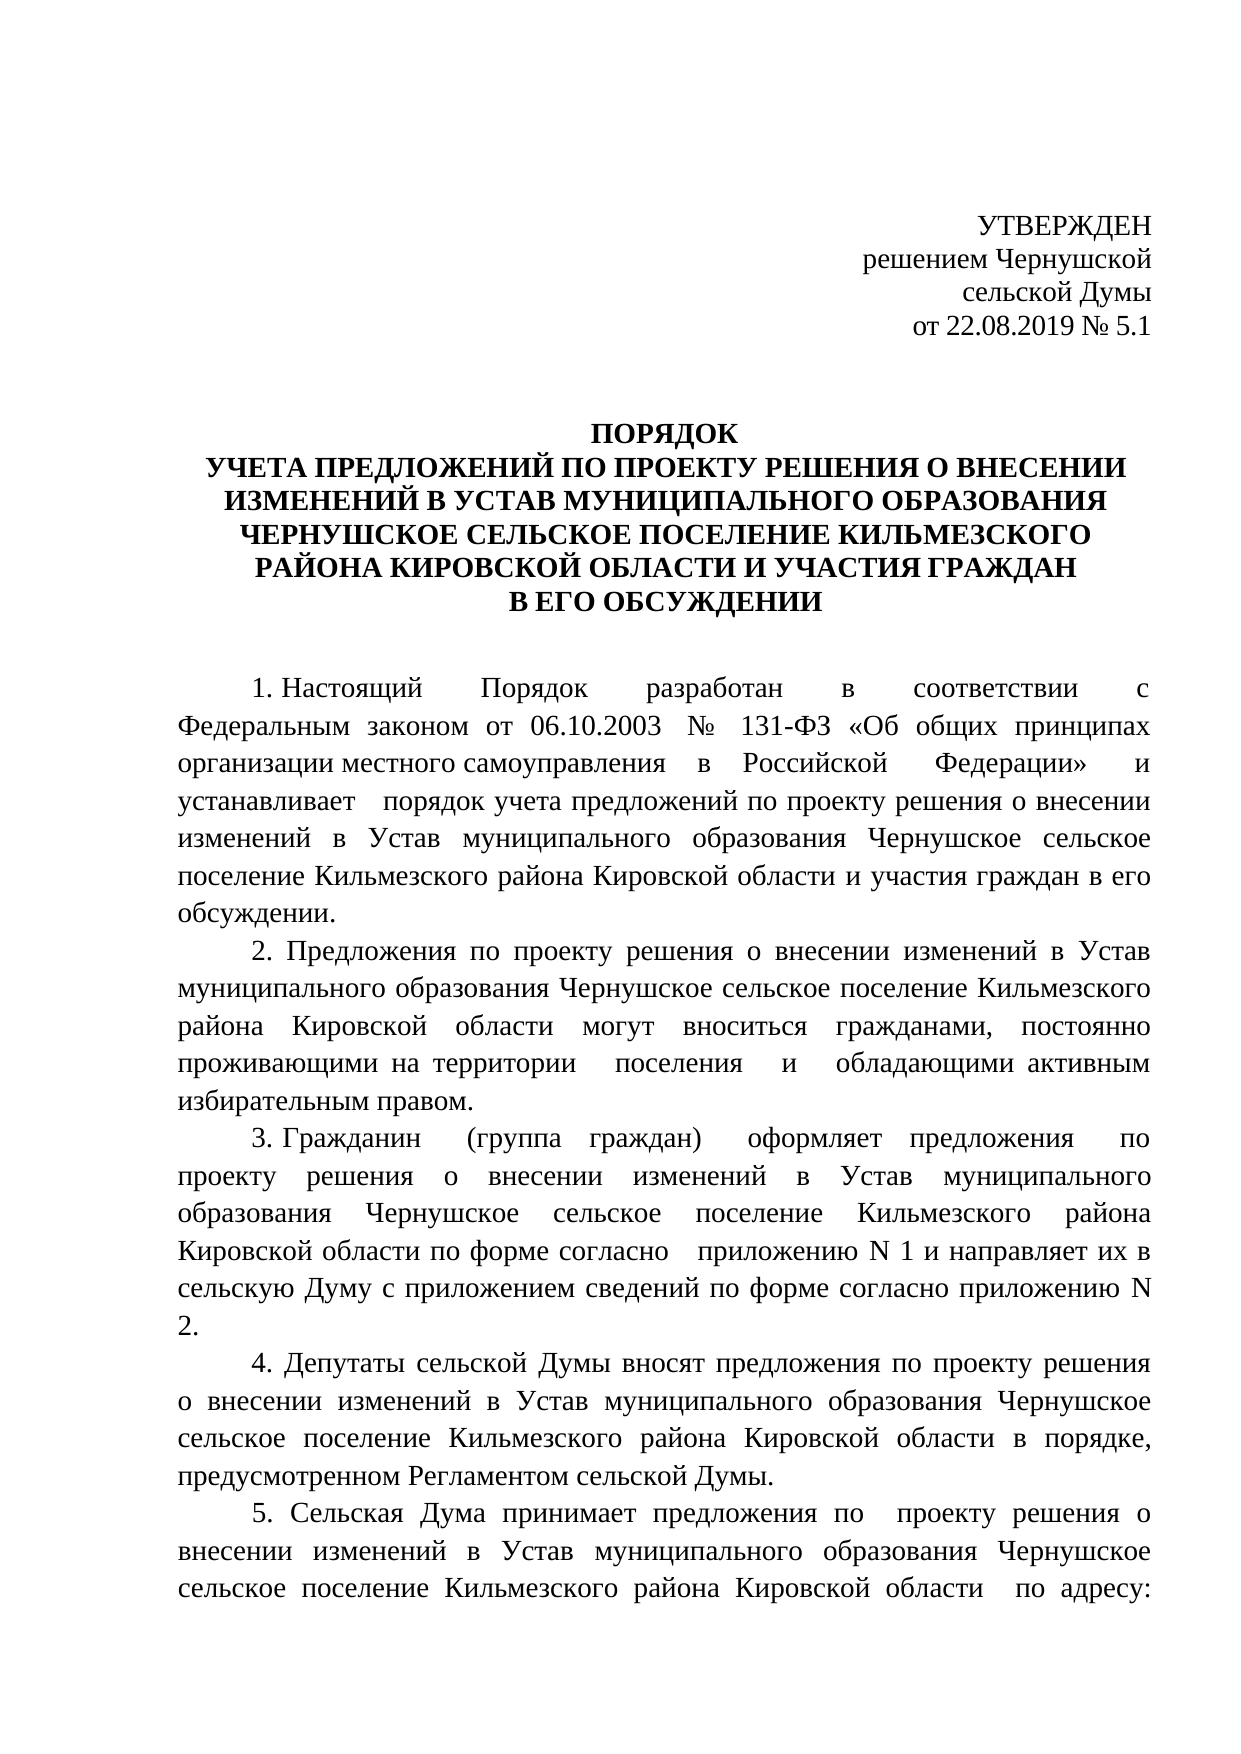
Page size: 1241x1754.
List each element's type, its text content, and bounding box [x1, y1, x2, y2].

text 3. Гражданин (группа граждан) оформляет предложения по проекту решения о внесении изменений в Устав муниципального образования Чернушское сельское поселение Кильмезского района Кировской области по форме согласно приложению N 1 и направляет их в сельскую Думу с приложением сведений по форме согласно приложению N 2. [177, 1117, 1152, 1342]
text 2. Предложения по проекту решения о внесении изменений в Устав муниципального образования Чернушское сельское поселение Кильмезского района Кировской области могут вноситься гражданами, постоянно проживающими на территории поселения и обладающими активным избирательным правом. [177, 930, 1152, 1117]
text УЧЕТА ПРЕДЛОЖЕНИЙ ПО ПРОЕКТУ РЕШЕНИЯ О внесении изменений в Устав муниципального образования ЧЕРНУШСКОЕ сельское поселение КИЛЬМЕЗСКОГО района Кировской области И УЧАСТИЯ ГРАЖДАН [179, 450, 1152, 584]
text сельской Думы [679, 275, 1152, 308]
text ПОРЯДОК [177, 417, 1152, 450]
text Утвержден решением Чернушской [679, 209, 1152, 275]
text 4. Депутаты сельской Думы вносят предложения по проекту решения о внесении изменений в Устав муниципального образования Чернушское сельское поселение Кильмезского района Кировской области в порядке, предусмотренном Регламентом сельской Думы. [177, 1342, 1152, 1492]
text от 22.08.2019 № 5.1 [679, 308, 1152, 342]
text В ЕГО ОБСУЖДЕНИИ [179, 584, 1152, 617]
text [178, 1492, 1152, 1605]
text 1. Настоящий Порядок разработан в соответствии с Федеральным законом от 06.10.2003 № 131-ФЗ «Об общих принципах организации местного самоуправления в Российской Федерации» и устанавливает порядок учета предложений по проекту решения о внесении изменений в Устав муниципального образования Чернушское сельское поселение Кильмезского района Кировской области и участия граждан в его обсуждении. [177, 667, 1152, 930]
